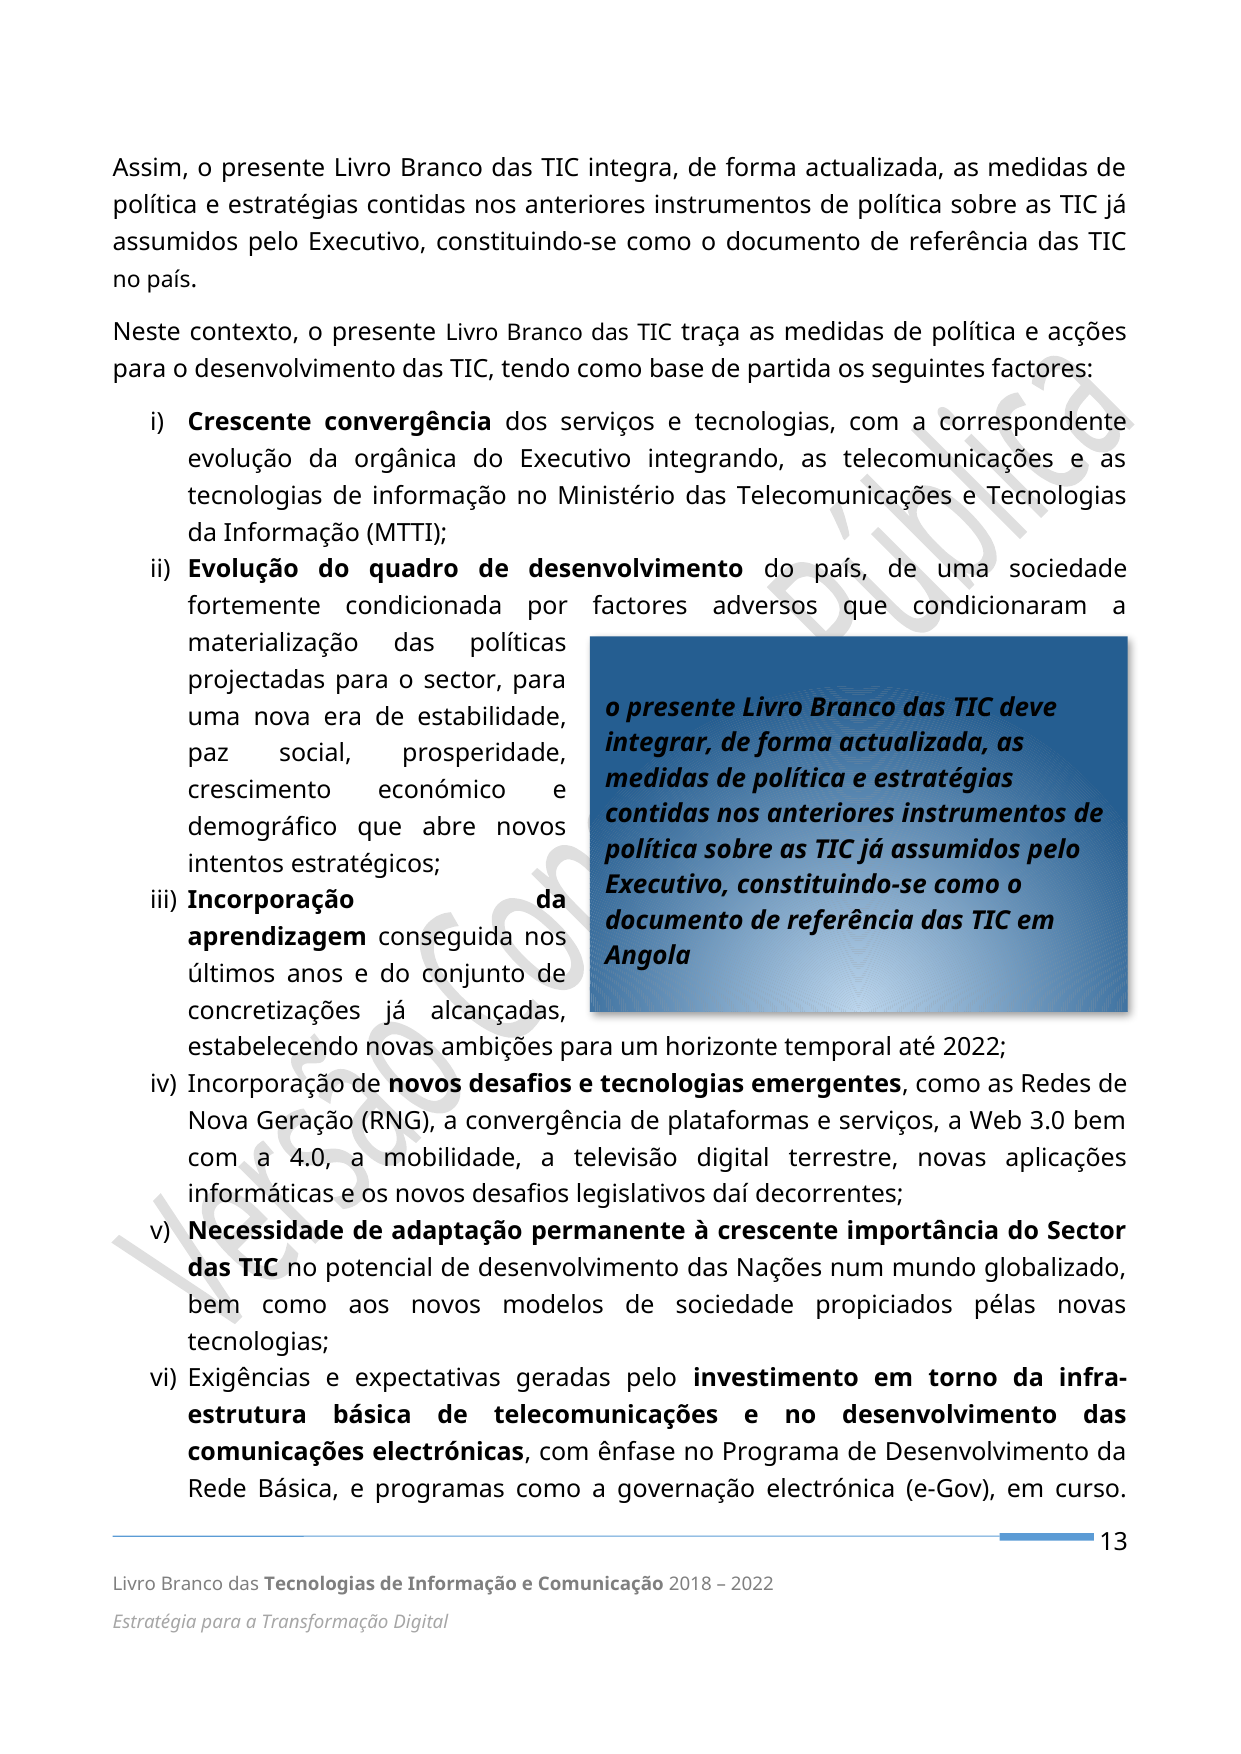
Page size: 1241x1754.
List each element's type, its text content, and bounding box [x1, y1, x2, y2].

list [150, 1360, 1128, 1504]
list Crescente convergência dos serviços e tecnologias, com a correspondente evolução da orgânica do Executivo integrando, as telecomunicações e as tecnologias de informação no Ministério das Telecomunicações e Tecnologias da Informação (MTTI); [150, 404, 1128, 548]
list Evolução do quadro de desenvolvimento do país, de uma sociedade fortemente condicionada por factores adversos que condicionaram a materialização das políticas projectadas para o sector, para uma nova era de estabilidade, paz social, prosperidade, crescimento económico e demográfico que abre novos intentos estratégicos; [150, 551, 1128, 879]
list Incorporação de novos desafios e tecnologias emergentes, como as Redes de Nova Geração (RNG), a convergência de plataformas e serviços, a Web 3.0 bem com a 4.0, a mobilidade, a televisão digital terrestre, novas aplicações informáticas e os novos desafios legislativos daí decorrentes; [150, 1066, 1128, 1210]
list Incorporação da aprendizagem conseguida nos últimos anos e do conjunto de concretizações já alcançadas, estabelecendo novas ambições para um horizonte temporal até 2022; [150, 882, 1128, 1063]
text Assim, o presente Livro Branco das TIC integra, de forma actualizada, as medidas de política e estratégias contidas nos anteriores instrumentos de política sobre as TIC já assumidos pelo Executivo, constituindo-se como o documento de referência das TIC no país. [112, 150, 1128, 294]
list Necessidade de adaptação permanente à crescente importância do Sector das TIC no potencial de desenvolvimento das Nações num mundo globalizado, bem como aos novos modelos de sociedade propiciados pélas novas tecnologias; [150, 1213, 1128, 1357]
text Neste contexto, o presente Livro Branco das TIC traça as medidas de política e acções para o desenvolvimento das TIC, tendo como base de partida os seguintes factores: [112, 314, 1128, 384]
